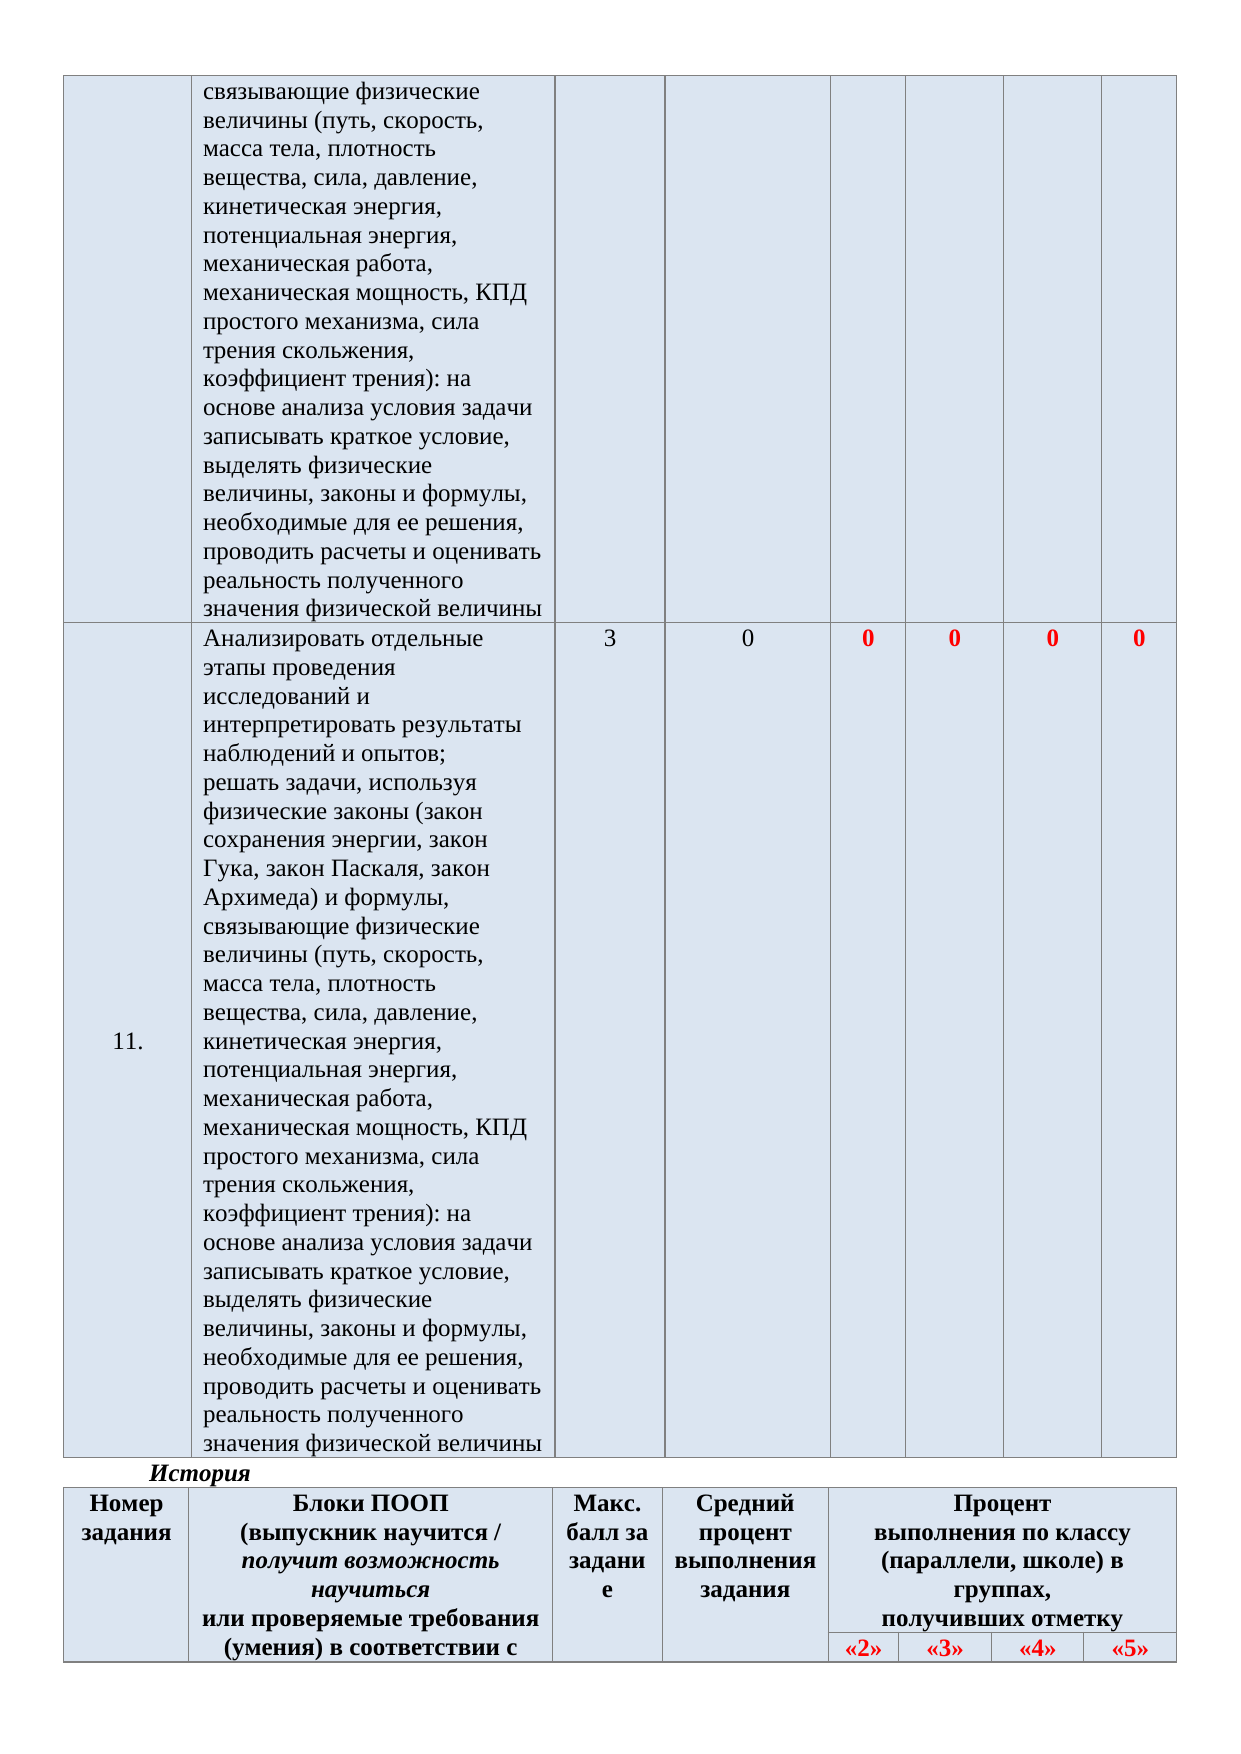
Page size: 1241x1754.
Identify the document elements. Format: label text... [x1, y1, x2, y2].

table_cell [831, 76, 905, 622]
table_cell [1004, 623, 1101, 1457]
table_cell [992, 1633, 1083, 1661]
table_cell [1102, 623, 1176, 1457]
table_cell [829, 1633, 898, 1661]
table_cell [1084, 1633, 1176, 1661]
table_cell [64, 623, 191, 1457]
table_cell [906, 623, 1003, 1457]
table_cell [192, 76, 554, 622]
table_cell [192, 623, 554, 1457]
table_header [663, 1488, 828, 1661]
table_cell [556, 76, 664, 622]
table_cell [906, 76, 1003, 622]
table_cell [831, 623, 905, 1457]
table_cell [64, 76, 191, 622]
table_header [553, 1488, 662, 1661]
text История [75, 1458, 1165, 1487]
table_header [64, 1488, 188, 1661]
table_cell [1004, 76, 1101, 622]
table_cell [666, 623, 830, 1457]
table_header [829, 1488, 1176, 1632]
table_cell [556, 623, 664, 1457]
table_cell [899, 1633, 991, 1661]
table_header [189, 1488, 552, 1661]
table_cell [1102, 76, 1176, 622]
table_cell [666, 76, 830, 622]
